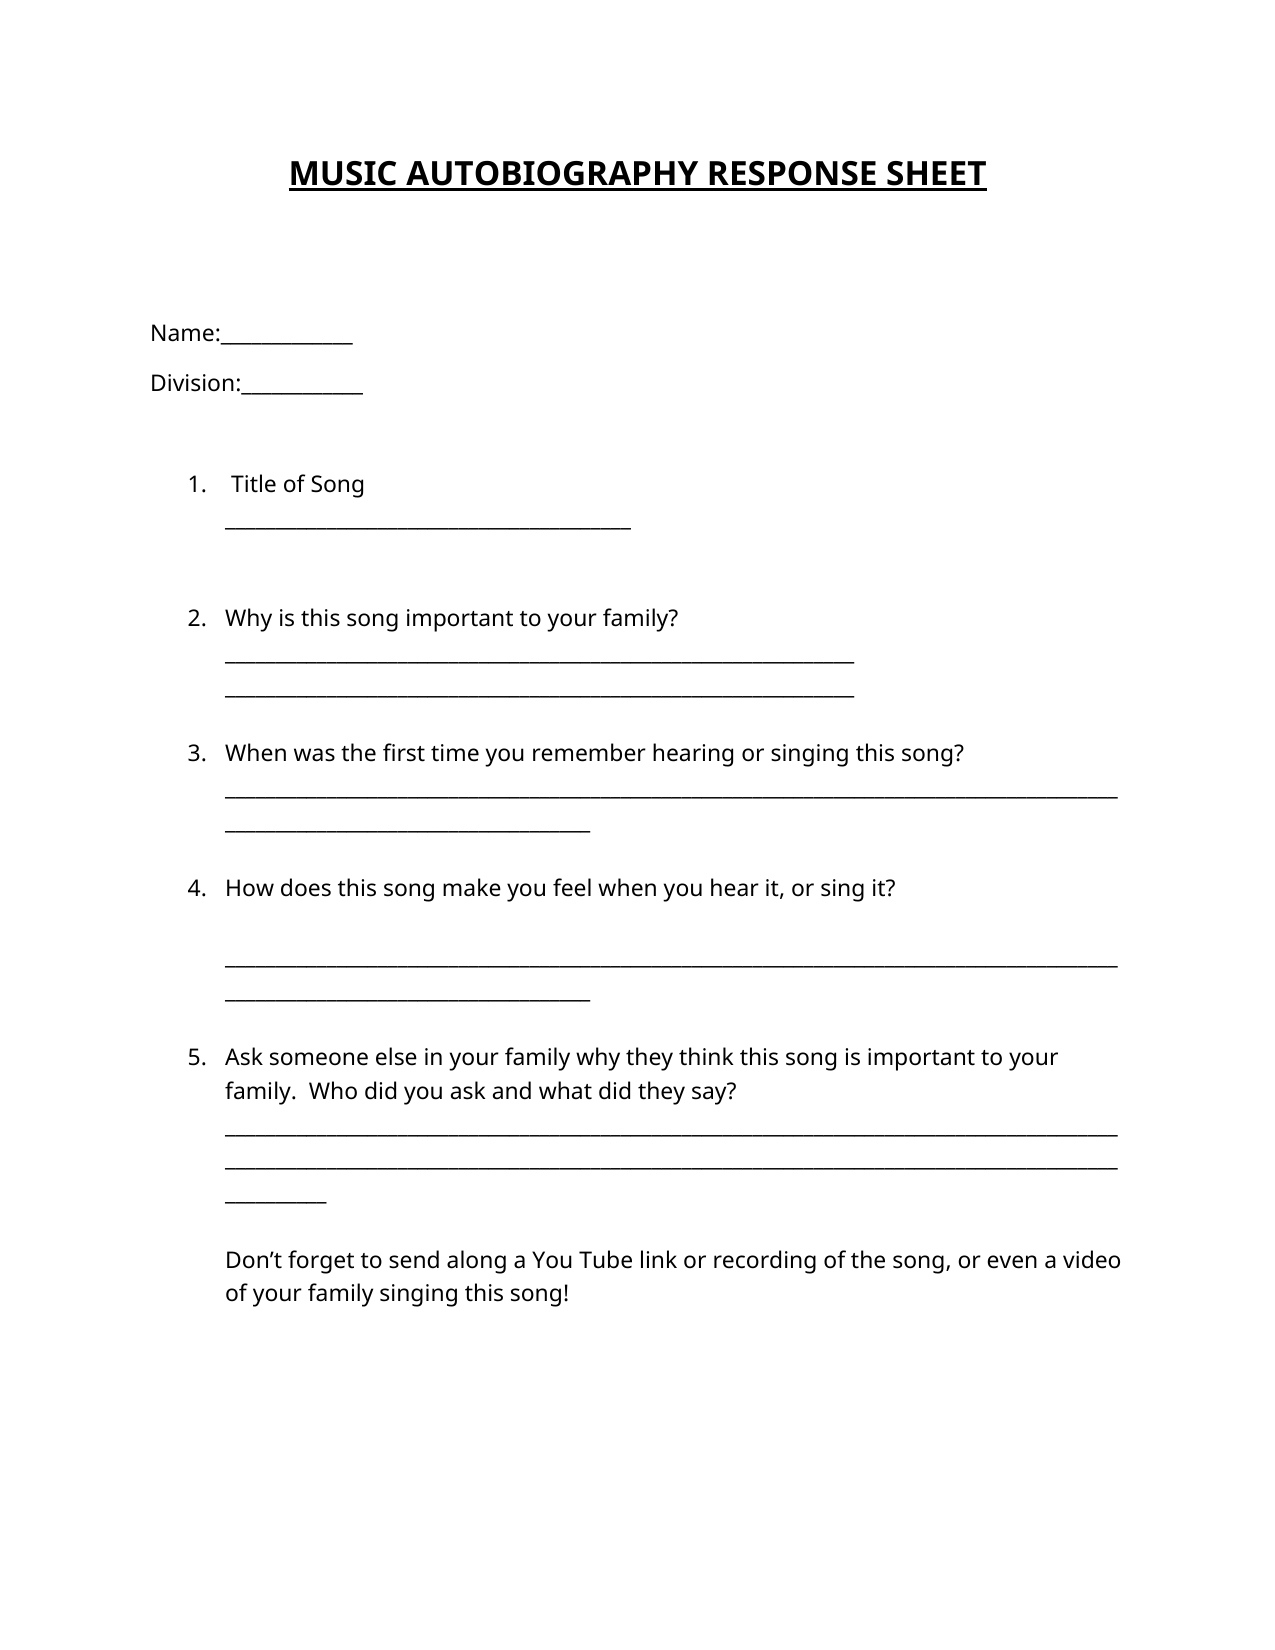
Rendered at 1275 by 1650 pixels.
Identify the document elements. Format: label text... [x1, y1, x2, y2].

text MUSIC AUTOBIOGRAPHY RESPONSE SHEET [150, 150, 1125, 195]
list ____________________________________________________________________________________________________________________________ [225, 940, 1125, 1005]
list Title of Song [187, 468, 1125, 499]
text Name:_____________ [150, 316, 1125, 348]
list When was the first time you remember hearing or singing this song? ____________________________________________________________________________________________________________________________ [187, 737, 1125, 836]
list How does this song make you feel when you hear it, or sing it? [187, 872, 1125, 903]
list ________________________________________ [225, 501, 1125, 533]
list Why is this song important to your family? ______________________________________________________________ [187, 602, 1125, 667]
list Don’t forget to send along a You Tube link or recording of the song, or even a video of your family singing this song! [225, 1243, 1125, 1308]
text Division:____________ [150, 367, 1125, 398]
list ______________________________________________________________ [225, 670, 1125, 701]
list __________________________________________________________________________________________________________________________________________________________________________________________ [225, 1108, 1125, 1207]
list Ask someone else in your family why they think this song is important to your family. Who did you ask and what did they say? [187, 1041, 1125, 1106]
